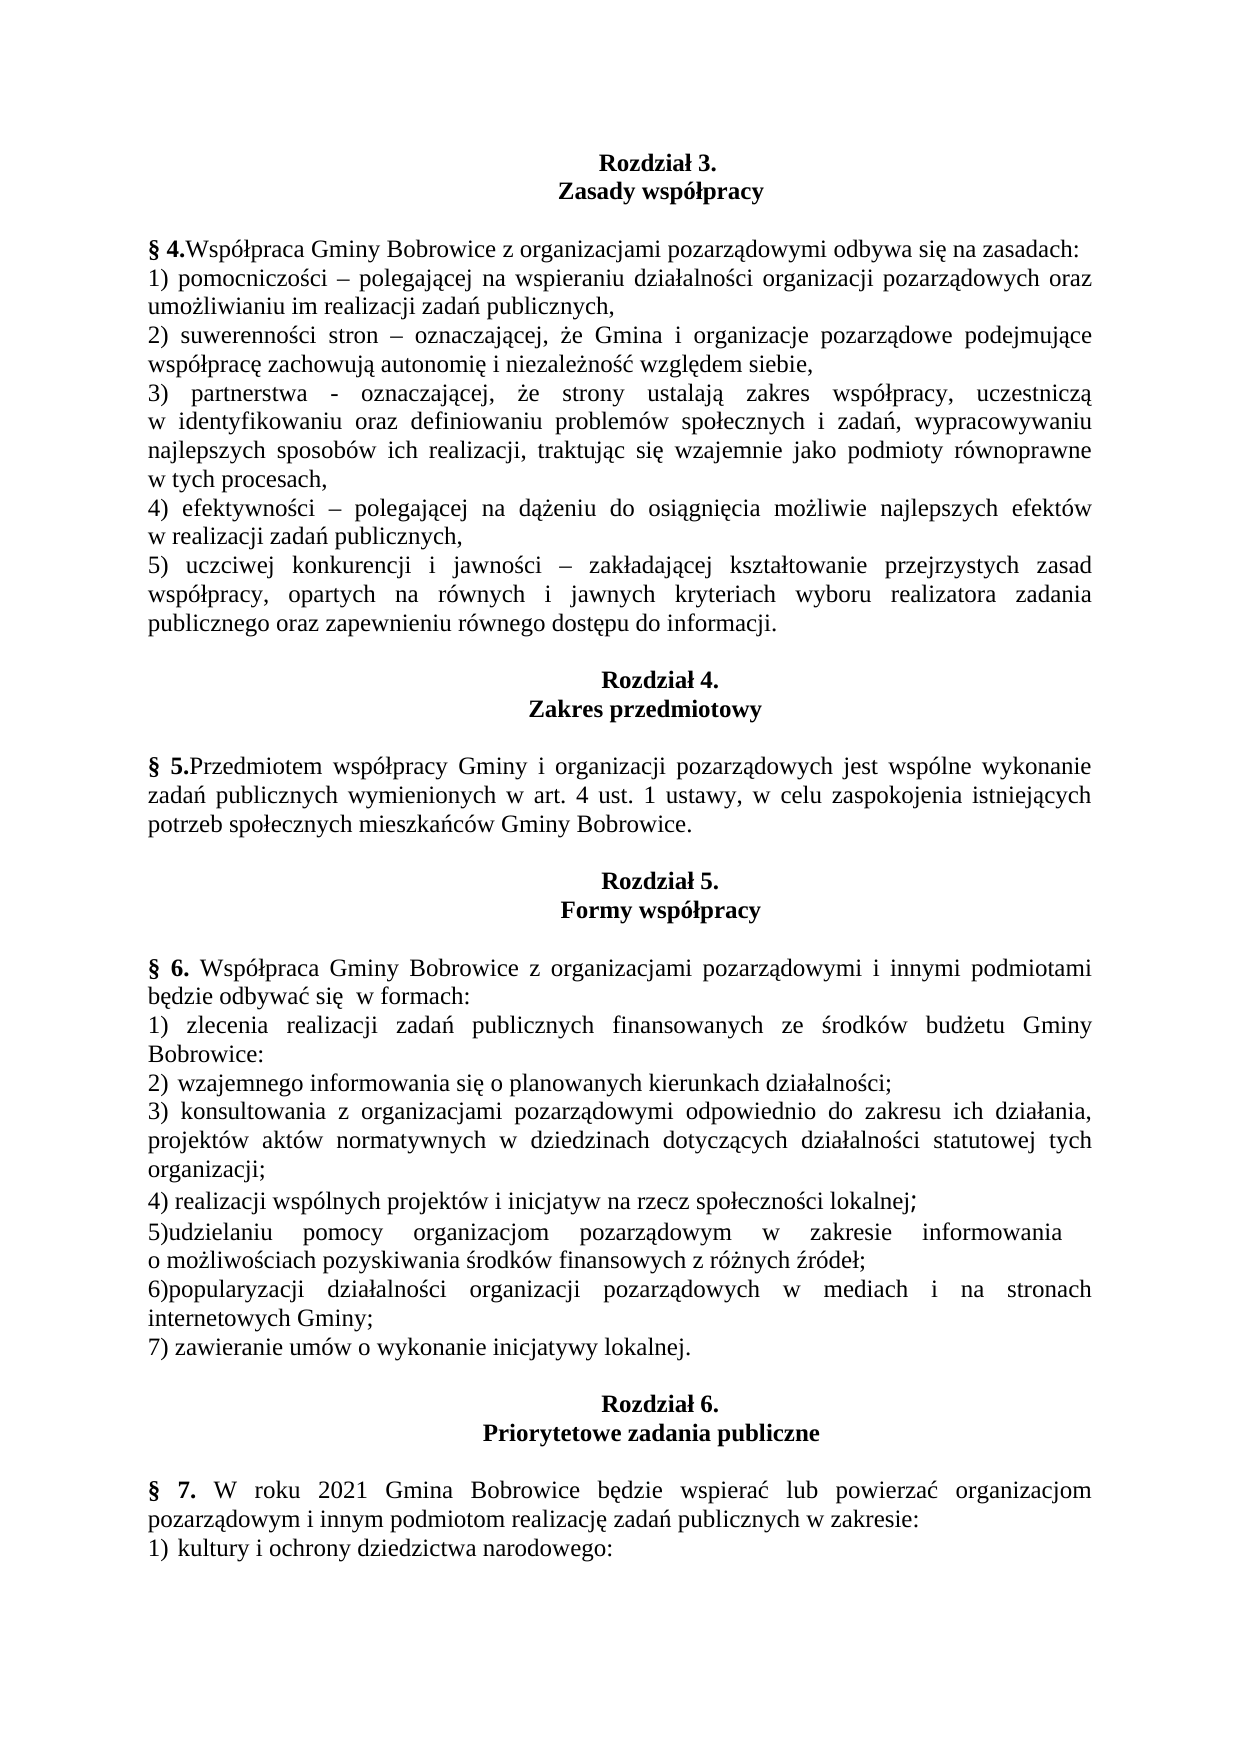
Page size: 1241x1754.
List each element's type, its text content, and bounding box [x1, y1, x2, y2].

text Rozdział 5. [227, 866, 1093, 895]
text 5)udzielaniu pomocy organizacjom pozarządowym w zakresie informowania o możliwościach pozyskiwania środków finansowych z różnych źródeł; [148, 1217, 1093, 1274]
text 7) zawieranie umów o wykonanie inicjatywy lokalnej. [148, 1332, 1093, 1360]
text Rozdział 6. [227, 1389, 1093, 1418]
text § 4.Współpraca Gminy Bobrowice z organizacjami pozarządowymi odbywa się na zasadach: [148, 234, 1093, 263]
text § 6. Współpraca Gminy Bobrowice z organizacjami pozarządowymi i innymi podmiotami będzie odbywać się w formach: [148, 953, 1093, 1010]
list Rozdział 3. [223, 148, 1093, 176]
text 6)popularyzacji działalności organizacji pozarządowych w mediach i na stronach internetowych Gminy; [148, 1274, 1093, 1332]
text 1) pomocniczości – polegającej na wspieraniu działalności organizacji pozarządowych oraz umożliwianiu im realizacji zadań publicznych, [148, 263, 1093, 320]
text 5) uczciwej konkurencji i jawności – zakładającej kształtowanie przejrzystych zasad współpracy, opartych na równych i jawnych kryteriach wyboru realizatora zadania publicznego oraz zapewnieniu równego dostępu do informacji. [148, 550, 1093, 636]
text 1) zlecenia realizacji zadań publicznych finansowanych ze środków budżetu Gminy Bobrowice: [148, 1010, 1093, 1068]
text § 7. W roku 2021 Gmina Bobrowice będzie wspierać lub powierzać organizacjom pozarządowym i innym podmiotom realizację zadań publicznych w zakresie: [148, 1475, 1093, 1533]
text 4) efektywności – polegającej na dążeniu do osiągnięcia możliwie najlepszych efektów w realizacji zadań publicznych, [148, 493, 1093, 550]
text § 5.Przedmiotem współpracy Gminy i organizacji pozarządowych jest wspólne wykonanie zadań publicznych wymienionych w art. 4 ust. 1 ustawy, w celu zaspokojenia istniejących potrzeb społecznych mieszkańców Gminy Bobrowice. [148, 751, 1093, 838]
text 3) partnerstwa - oznaczającej, że strony ustalają zakres współpracy, uczestniczą w identyfikowaniu oraz definiowaniu problemów społecznych i zadań, wypracowywaniu najlepszych sposobów ich realizacji, traktując się wzajemnie jako podmioty równoprawne w tych procesach, [148, 378, 1093, 493]
text Formy współpracy [148, 895, 1093, 924]
text Zakres przedmiotowy [148, 694, 1093, 723]
list wzajemnego informowania się o planowanych kierunkach działalności; [148, 1068, 1093, 1096]
text Zasady współpracy [148, 176, 1093, 205]
text Priorytetowe zadania publiczne [148, 1418, 1093, 1447]
text 3) konsultowania z organizacjami pozarządowymi odpowiednio do zakresu ich działania, projektów aktów normatywnych w dziedzinach dotyczących działalności statutowej tych organizacji; [148, 1096, 1093, 1183]
list kultury i ochrony dziedzictwa narodowego: [148, 1533, 1093, 1562]
text Rozdział 4. [227, 665, 1093, 694]
text 2) suwerenności stron – oznaczającej, że Gmina i organizacje pozarządowe podejmujące współpracę zachowują autonomię i niezależność względem siebie, [148, 320, 1093, 378]
text 4) realizacji wspólnych projektów i inicjatyw na rzecz społeczności lokalnej; [148, 1183, 1093, 1217]
